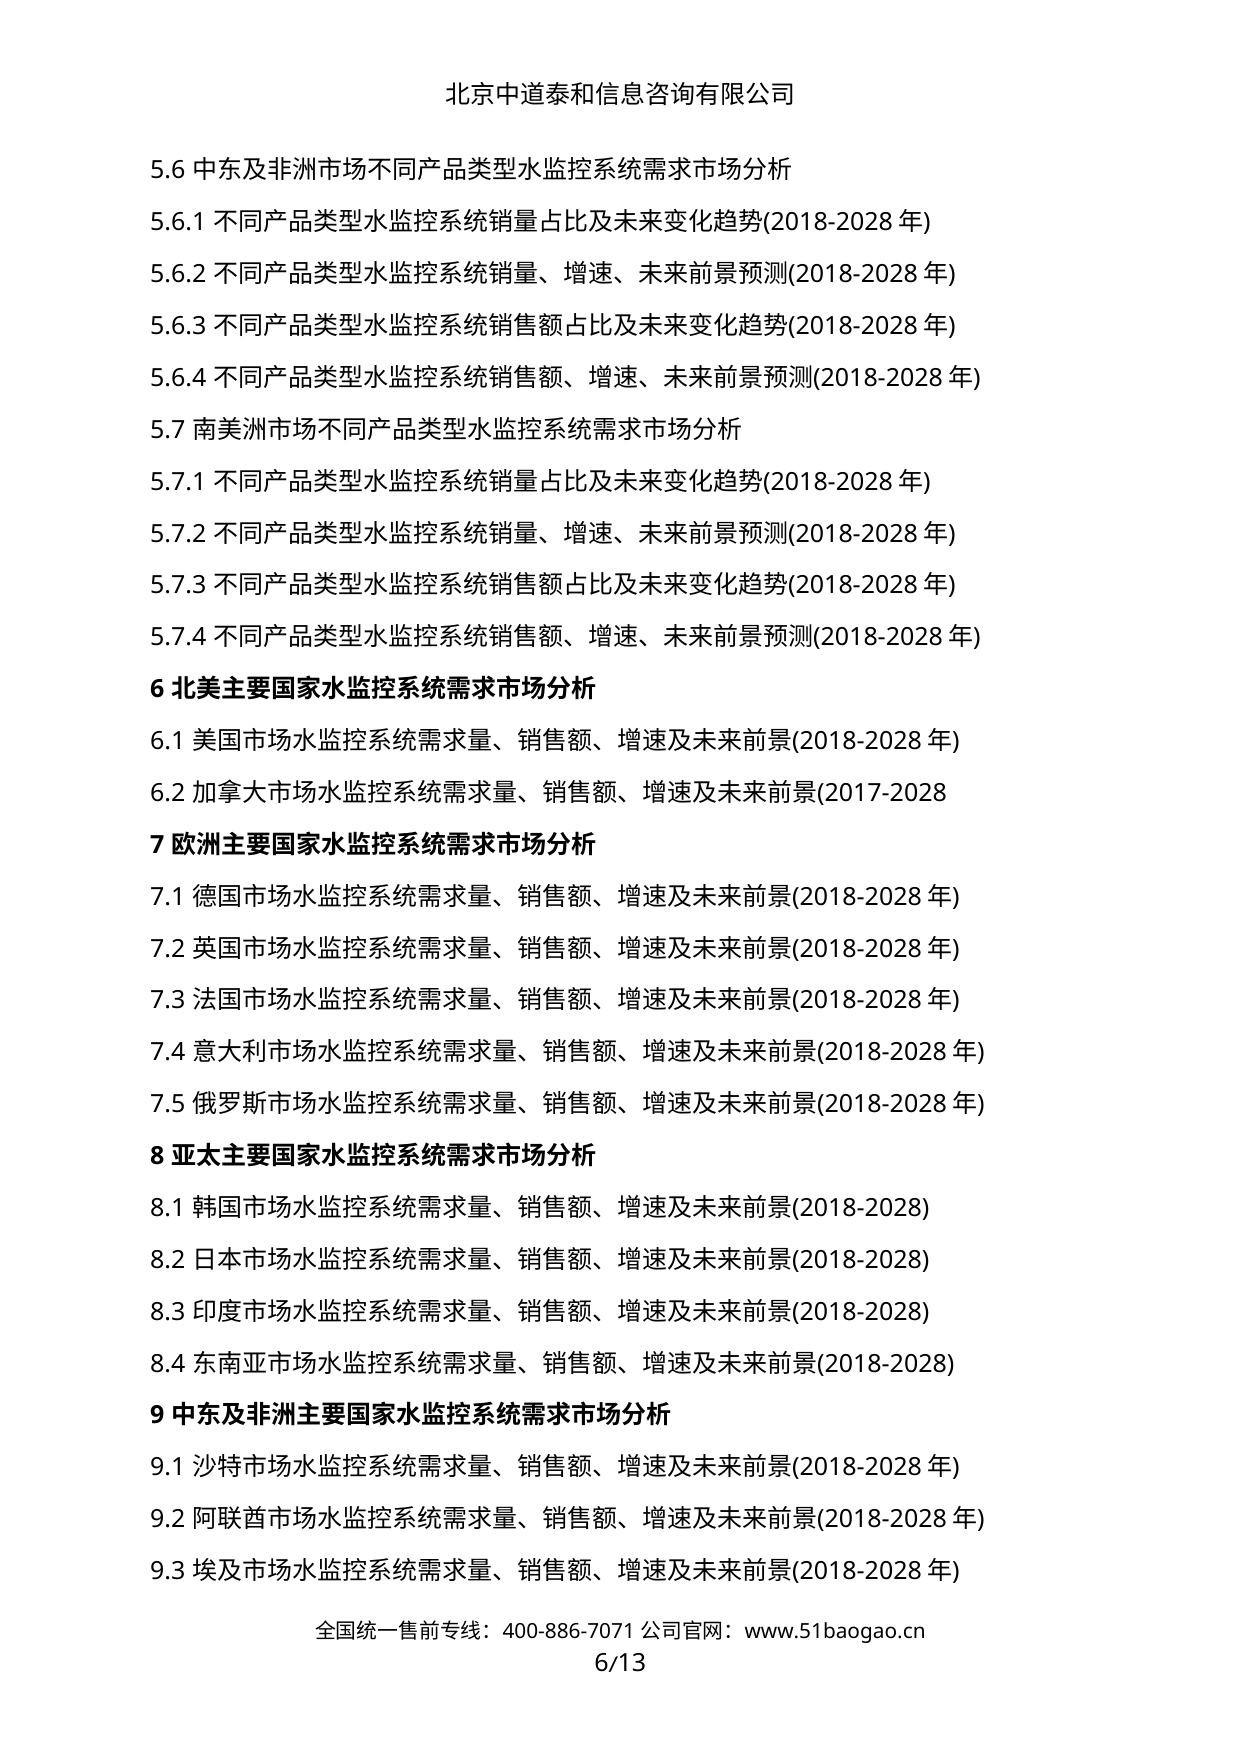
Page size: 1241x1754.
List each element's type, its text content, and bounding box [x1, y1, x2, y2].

text 9 中东及非洲主要国家水监控系统需求市场分析 [150, 1395, 1090, 1431]
text 5.6.1 不同产品类型水监控系统销量占比及未来变化趋势(2018-2028年) [150, 202, 1090, 238]
text 8.1 韩国市场水监控系统需求量、销售额、增速及未来前景(2018-2028) [150, 1187, 1090, 1224]
text 9.3 埃及市场水监控系统需求量、销售额、增速及未来前景(2018-2028年) [150, 1551, 1090, 1587]
text 5.6 中东及非洲市场不同产品类型水监控系统需求市场分析 [150, 150, 1090, 186]
text 5.7.3 不同产品类型水监控系统销售额占比及未来变化趋势(2018-2028年) [150, 565, 1090, 601]
text 6 北美主要国家水监控系统需求市场分析 [150, 669, 1090, 705]
text 7.3 法国市场水监控系统需求量、销售额、增速及未来前景(2018-2028年) [150, 980, 1090, 1016]
text 5.7 南美洲市场不同产品类型水监控系统需求市场分析 [150, 409, 1090, 446]
text 6.1 美国市场水监控系统需求量、销售额、增速及未来前景(2018-2028年) [150, 721, 1090, 757]
text 7.5 俄罗斯市场水监控系统需求量、销售额、增速及未来前景(2018-2028年) [150, 1084, 1090, 1120]
text 9.1 沙特市场水监控系统需求量、销售额、增速及未来前景(2018-2028年) [150, 1447, 1090, 1483]
text 7 欧洲主要国家水监控系统需求市场分析 [150, 824, 1090, 861]
text 9.2 阿联酋市场水监控系统需求量、销售额、增速及未来前景(2018-2028年) [150, 1499, 1090, 1535]
text 8 亚太主要国家水监控系统需求市场分析 [150, 1136, 1090, 1172]
text 7.4 意大利市场水监控系统需求量、销售额、增速及未来前景(2018-2028年) [150, 1032, 1090, 1068]
text 5.7.4 不同产品类型水监控系统销售额、增速、未来前景预测(2018-2028年) [150, 617, 1090, 653]
text 5.6.3 不同产品类型水监控系统销售额占比及未来变化趋势(2018-2028年) [150, 306, 1090, 342]
text 6.2 加拿大市场水监控系统需求量、销售额、增速及未来前景(2017-2028 [150, 772, 1090, 809]
text 7.2 英国市场水监控系统需求量、销售额、增速及未来前景(2018-2028年) [150, 928, 1090, 964]
text 7.1 德国市场水监控系统需求量、销售额、增速及未来前景(2018-2028年) [150, 876, 1090, 912]
text 5.7.1 不同产品类型水监控系统销量占比及未来变化趋势(2018-2028年) [150, 461, 1090, 497]
text 8.4 东南亚市场水监控系统需求量、销售额、增速及未来前景(2018-2028) [150, 1343, 1090, 1379]
text 5.7.2 不同产品类型水监控系统销量、增速、未来前景预测(2018-2028年) [150, 513, 1090, 549]
text 8.3 印度市场水监控系统需求量、销售额、增速及未来前景(2018-2028) [150, 1291, 1090, 1327]
text 8.2 日本市场水监控系统需求量、销售额、增速及未来前景(2018-2028) [150, 1239, 1090, 1276]
text 5.6.2 不同产品类型水监控系统销量、增速、未来前景预测(2018-2028年) [150, 254, 1090, 290]
text 5.6.4 不同产品类型水监控系统销售额、增速、未来前景预测(2018-2028年) [150, 357, 1090, 394]
